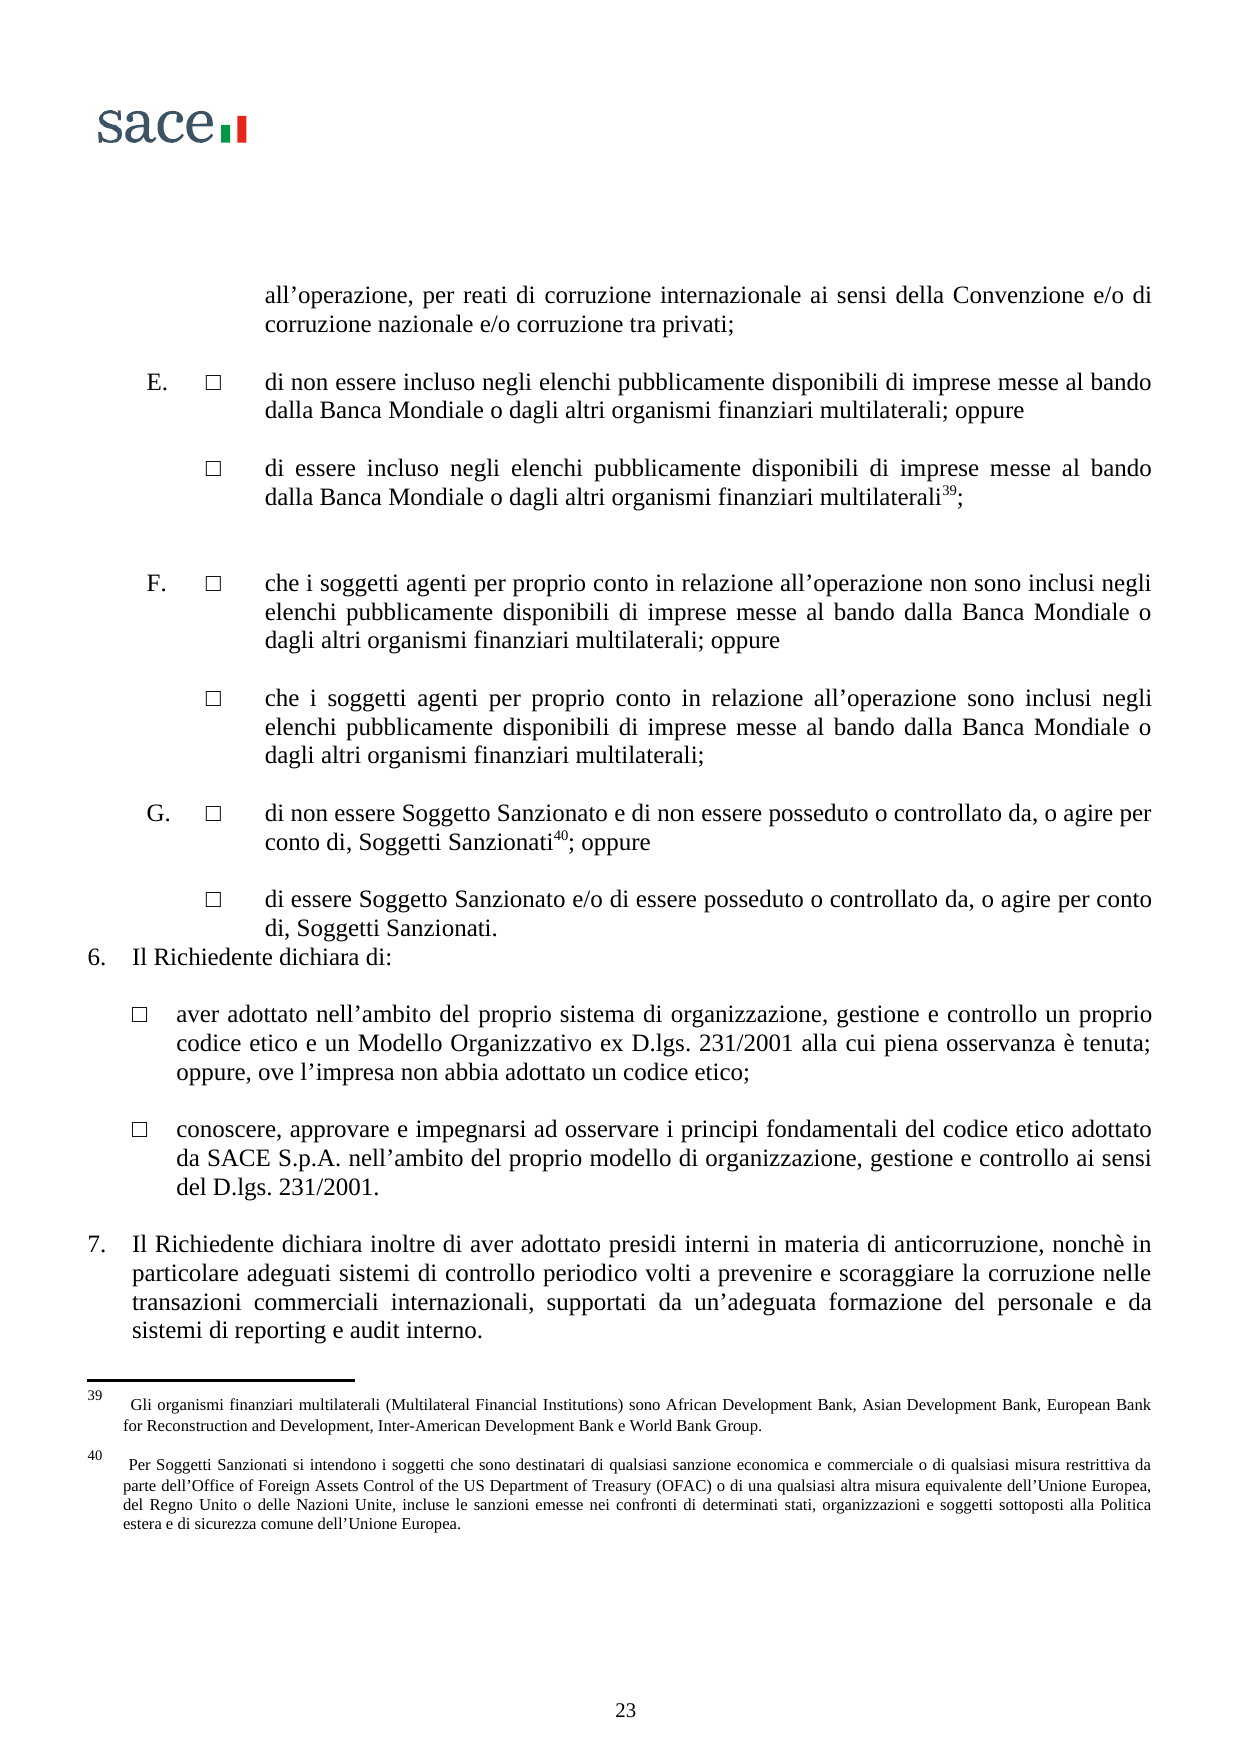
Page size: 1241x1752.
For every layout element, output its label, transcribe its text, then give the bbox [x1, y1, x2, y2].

text □ che i soggetti agenti per proprio conto in relazione all’operazione sono inclusi negli elenchi pubblicamente disponibili di imprese messe al bando dalla Banca Mondiale o dagli altri organismi finanziari multilaterali; [206, 683, 1153, 769]
text □ di essere Soggetto Sanzionato e/o di essere posseduto o controllato da, o agire per conto di, Soggetti Sanzionati. [206, 884, 1153, 942]
list □ che i soggetti agenti per proprio conto in relazione all’operazione non sono inclusi negli elenchi pubblicamente disponibili di imprese messe al bando dalla Banca Mondiale o dagli altri organismi finanziari multilaterali; oppure [146, 568, 1153, 654]
list Il Richiedente dichiara inoltre di aver adottato presidi interni in materia di anticorruzione, nonchè in particolare adeguati sistemi di controllo periodico volti a prevenire e scoraggiare la corruzione nelle transazioni commerciali internazionali, supportati da un’adeguata formazione del personale e da sistemi di reporting e audit interno. [87, 1229, 1153, 1344]
text □ conoscere, approvare e impegnarsi ad osservare i principi fondamentali del codice etico adottato da SACE S.p.A. nell’ambito del proprio modello di organizzazione, gestione e controllo ai sensi del D.lgs. 231/2001. [132, 1114, 1153, 1201]
list Il Richiedente dichiara di: [87, 942, 1153, 971]
picture [98, 110, 122, 143]
list □ di non essere incluso negli elenchi pubblicamente disponibili di imprese messe al bando dalla Banca Mondiale o dagli altri organismi finanziari multilaterali; oppure [146, 367, 1153, 424]
list □ di non essere Soggetto Sanzionato e di non essere posseduto o controllato da, o agire per conto di, Soggetti Sanzionati; oppure [146, 798, 1153, 856]
text □ aver adottato nell’ambito del proprio sistema di organizzazione, gestione e controllo un proprio codice etico e un Modello Organizzativo ex D.lgs. 231/2001 alla cui piena osservanza è tenuta; oppure, ove l’impresa non abbia adottato un codice etico; [132, 999, 1153, 1086]
text □ di essere incluso negli elenchi pubblicamente disponibili di imprese messe al bando dalla Banca Mondiale o dagli altri organismi finanziari multilaterali; [206, 453, 1153, 511]
